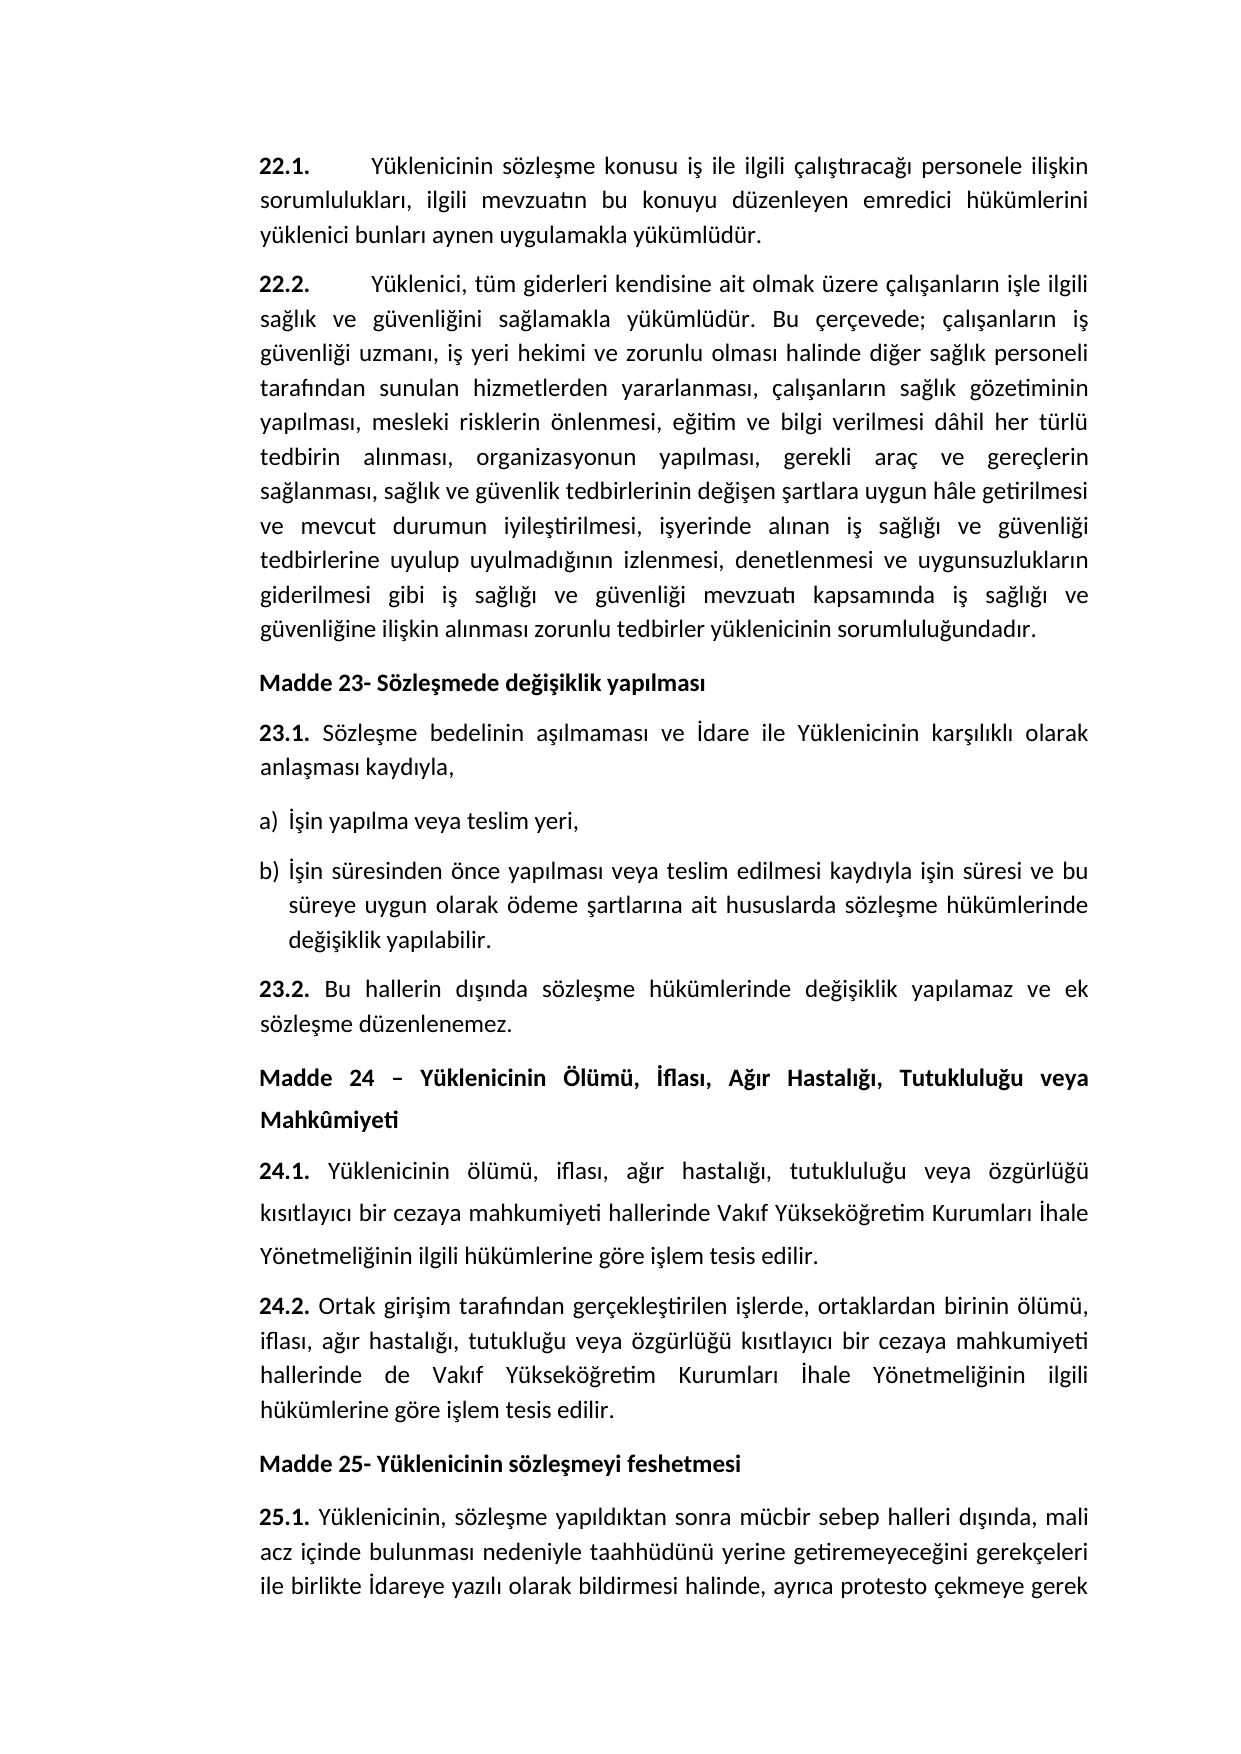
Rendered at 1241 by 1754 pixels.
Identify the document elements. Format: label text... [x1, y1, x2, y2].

list Yüklenici, tüm giderleri kendisine ait olmak üzere çalışanların işle ilgili sağlık ve güvenliğini sağlamakla yükümlüdür. Bu çerçevede; çalışanların iş güvenliği uzmanı, iş yeri hekimi ve zorunlu olması halinde diğer sağlık personeli tarafından sunulan hizmetlerden yararlanması, çalışanların sağlık gözetiminin yapılması, mesleki risklerin önlenmesi, eğitim ve bilgi verilmesi dâhil her türlü tedbirin alınması, organizasyonun yapılması, gerekli araç ve gereçlerin sağlanması, sağlık ve güvenlik tedbirlerinin değişen şartlara uygun hâle getirilmesi ve mevcut durumun iyileştirilmesi, işyerinde alınan iş sağlığı ve güvenliği tedbirlerine uyulup uyulmadığının izlenmesi, denetlenmesi ve uygunsuzlukların giderilmesi gibi iş sağlığı ve güvenliği mevzuatı kapsamında iş sağlığı ve güvenliğine ilişkin alınması zorunlu tedbirler yüklenicinin sorumluluğundadır. [259, 268, 1090, 644]
list İşin yapılma veya teslim yeri, [259, 805, 1090, 836]
text 23.1. Sözleşme bedelinin aşılmaması ve İdare ile Yüklenicinin karşılıklı olarak anlaşması kaydıyla, [259, 717, 1090, 782]
text 24.2. Ortak girişim tarafından gerçekleştirilen işlerde, ortaklardan birinin ölümü, iflası, ağır hastalığı, tutukluğu veya özgürlüğü kısıtlayıcı bir cezaya mahkumiyeti hallerinde de Vakıf Yükseköğretim Kurumları İhale Yönetmeliğinin ilgili hükümlerine göre işlem tesis edilir. [259, 1290, 1090, 1424]
text Madde 23- Sözleşmede değişiklik yapılması [259, 667, 1090, 698]
text Madde 24 – Yüklenicinin Ölümü, İflası, Ağır Hastalığı, Tutukluluğu veya Mahkûmiyeti [259, 1062, 1090, 1135]
text Madde 25- Yüklenicinin sözleşmeyi feshetmesi [259, 1448, 1090, 1478]
list Yüklenicinin sözleşme konusu iş ile ilgili çalıştıracağı personele ilişkin sorumlulukları, ilgili mevzuatın bu konuyu düzenleyen emredici hükümlerini yüklenici bunları aynen uygulamakla yükümlüdür. [259, 150, 1090, 249]
text 23.2. Bu hallerin dışında sözleşme hükümlerinde değişiklik yapılamaz ve ek sözleşme düzenlenemez. [259, 973, 1090, 1038]
list İşin süresinden önce yapılması veya teslim edilmesi kaydıyla işin süresi ve bu süreye uygun olarak ödeme şartlarına ait hususlarda sözleşme hükümlerinde değişiklik yapılabilir. [259, 855, 1090, 954]
text 24.1. Yüklenicinin ölümü, iflası, ağır hastalığı, tutukluluğu veya özgürlüğü kısıtlayıcı bir cezaya mahkumiyeti hallerinde Vakıf Yükseköğretim Kurumları İhale Yönetmeliğinin ilgili hükümlerine göre işlem tesis edilir. [259, 1155, 1090, 1271]
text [259, 1502, 1090, 1601]
